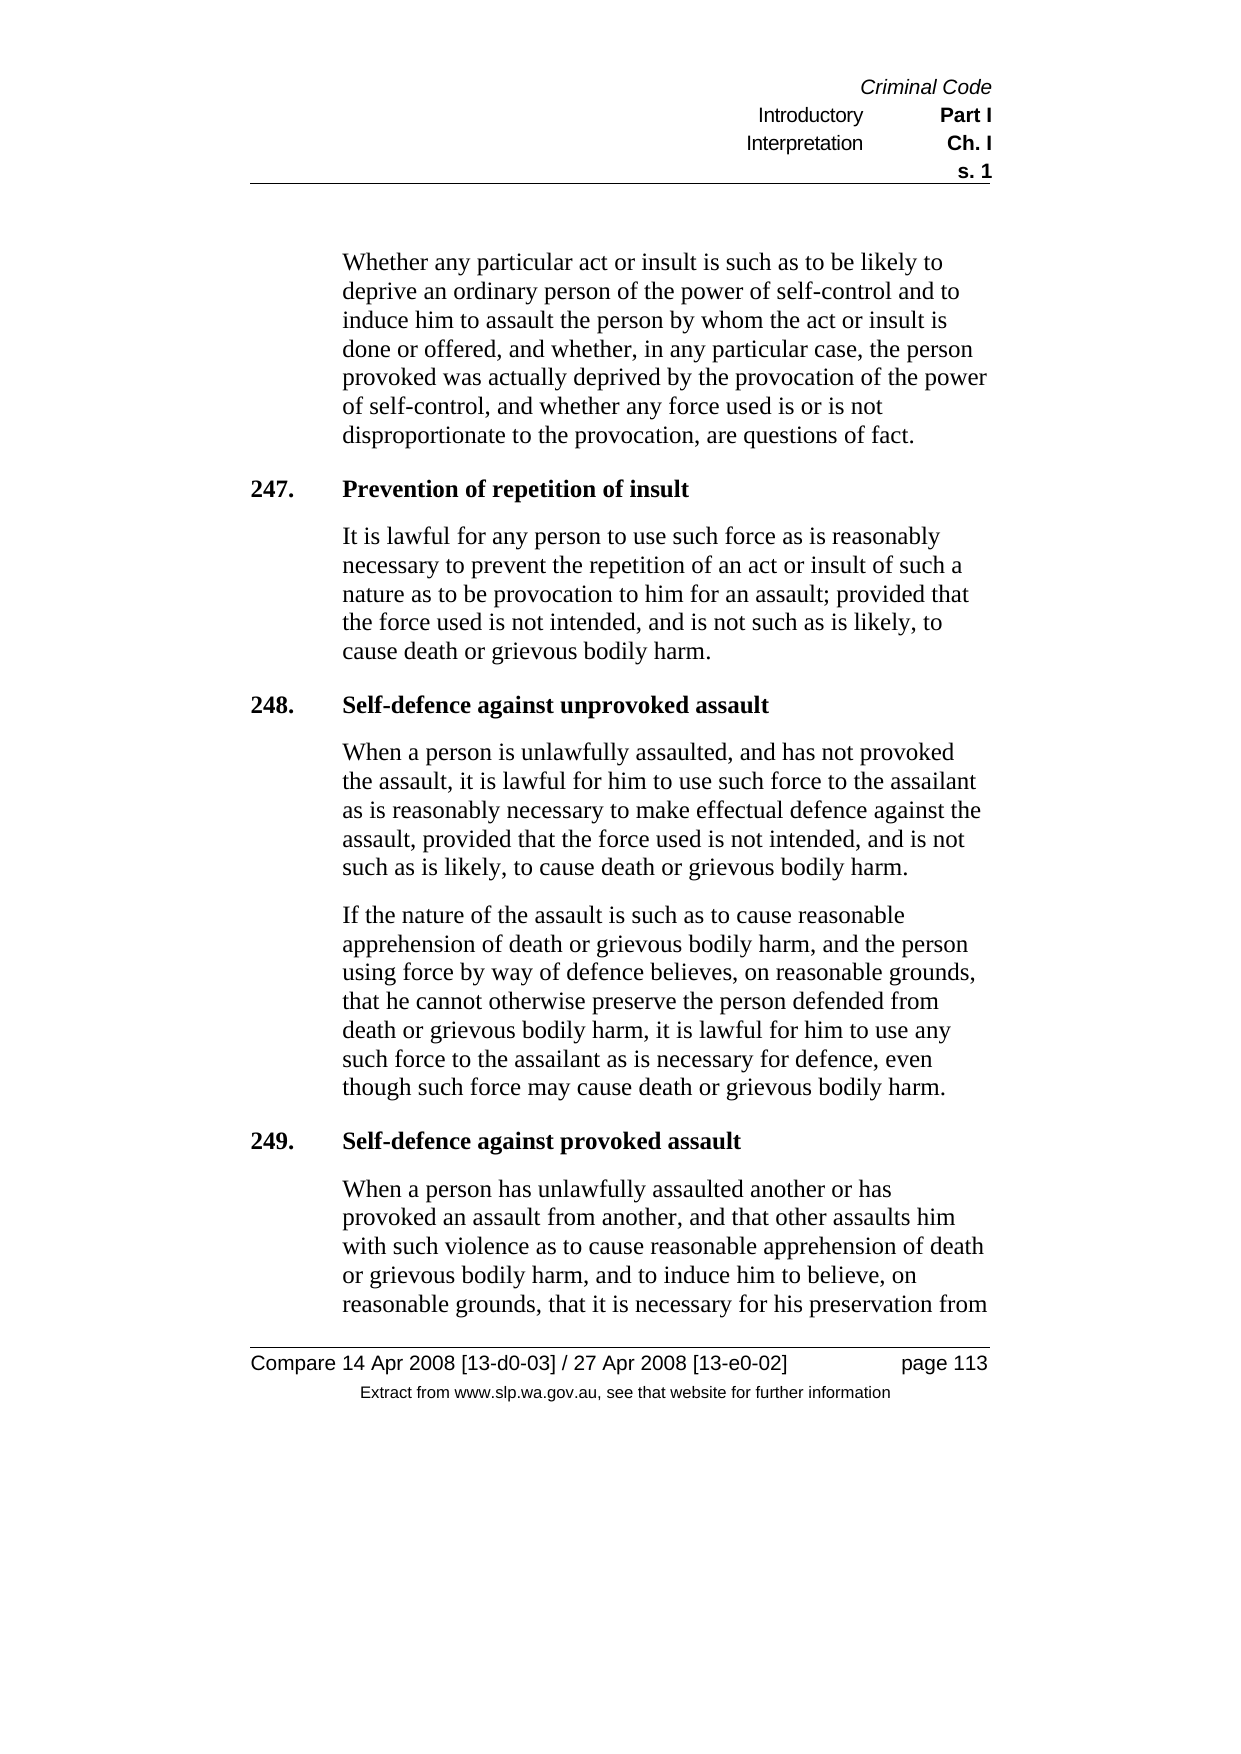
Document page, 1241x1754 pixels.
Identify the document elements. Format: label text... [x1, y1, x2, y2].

text If the nature of the assault is such as to cause reasonable apprehension of death or grievous bodily harm, and the person using force by way of defence believes, on reasonable grounds, that he cannot otherwise preserve the person defended from death or grievous bodily harm, it is lawful for him to use any such force to the assailant as is necessary for defence, even though such force may cause death or grievous bodily harm. [250, 900, 990, 1101]
text Whether any particular act or insult is such as to be likely to deprive an ordinary person of the power of self-control and to induce him to assault the person by whom the act or insult is done or offered, and whether, in any particular case, the person provoked was actually deprived by the provocation of the power of self-control, and whether any force used is or is not disproportionate to the provocation, are questions of fact. [250, 247, 990, 449]
subtitle 247. Prevention of repetition of insult [250, 474, 990, 502]
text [250, 1174, 990, 1317]
subtitle 249. Self-defence against provoked assault [250, 1126, 990, 1155]
text When a person is unlawfully assaulted, and has not provoked the assault, it is lawful for him to use such force to the assailant as is reasonably necessary to make effectual defence against the assault, provided that the force used is not intended, and is not such as is likely, to cause death or grievous bodily harm. [250, 737, 990, 881]
subtitle 248. Self-defence against unprovoked assault [250, 690, 990, 719]
text It is lawful for any person to use such force as is reasonably necessary to prevent the repetition of an act or insult of such a nature as to be provocation to him for an assault; provided that the force used is not intended, and is not such as is likely, to cause death or grievous bodily harm. [250, 521, 990, 665]
